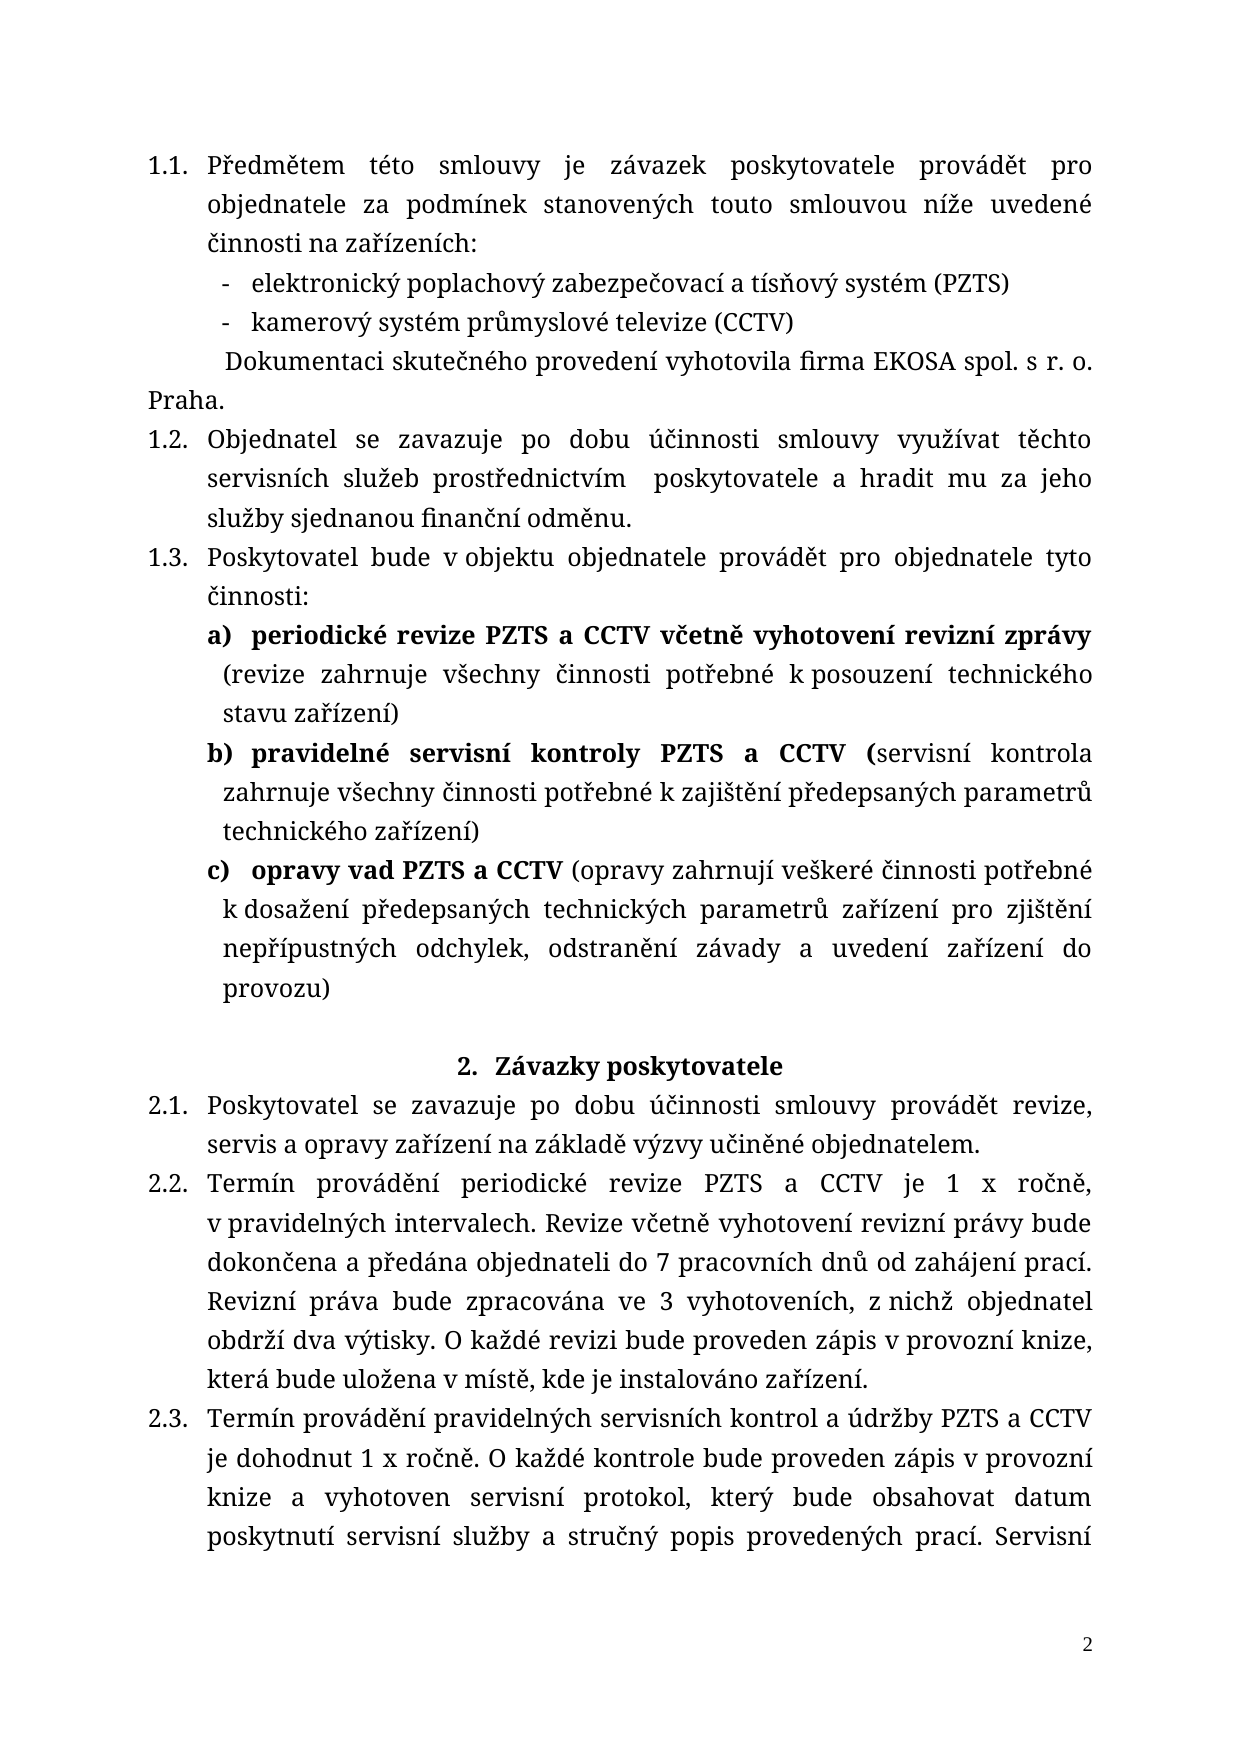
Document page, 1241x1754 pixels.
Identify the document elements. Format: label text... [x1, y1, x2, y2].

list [148, 1401, 1093, 1553]
list kamerový systém průmyslové televize (CCTV) [222, 304, 1093, 338]
list Termín provádění periodické revize PZTS a CCTV je 1 x ročně, v pravidelných intervalech. Revize včetně vyhotovení revizní právy bude dokončena a předána objednateli do 7 pracovních dnů od zahájení prací. Revizní práva bude zpracována ve 3 vyhotoveních, z nichž objednatel obdrží dva výtisky. O každé revizi bude proveden zápis v provozní knize, která bude uložena v místě, kde je instalováno zařízení. [148, 1166, 1093, 1396]
list Objednatel se zavazuje po dobu účinnosti smlouvy využívat těchto servisních služeb prostřednictvím poskytovatele a hradit mu za jeho služby sjednanou finanční odměnu. [148, 422, 1093, 534]
list Předmětem této smlouvy je závazek poskytovatele provádět pro objednatele za podmínek stanovených touto smlouvou níže uvedené činnosti na zařízeních: [148, 148, 1093, 260]
list Poskytovatel bude v objektu objednatele provádět pro objednatele tyto činnosti: [148, 539, 1093, 613]
list elektronický poplachový zabezpečovací a tísňový systém (PZTS) [222, 265, 1093, 299]
text Dokumentaci skutečného provedení vyhotovila firma EKOSA spol. s r. o. Praha. [148, 343, 1093, 417]
list pravidelné servisní kontroly PZTS a CCTV (servisní kontrola zahrnuje všechny činnosti potřebné k zajištění předepsaných parametrů technického zařízení) [207, 735, 1093, 848]
list periodické revize PZTS a CCTV včetně vyhotovení revizní zprávy (revize zahrnuje všechny činnosti potřebné k posouzení technického stavu zařízení) [207, 618, 1093, 730]
list opravy vad PZTS a CCTV (opravy zahrnují veškeré činnosti potřebné k dosažení předepsaných technických parametrů zařízení pro zjištění nepřípustných odchylek, odstranění závady a uvedení zařízení do provozu) [207, 853, 1093, 1004]
list Poskytovatel se zavazuje po dobu účinnosti smlouvy provádět revize, servis a opravy zařízení na základě výzvy učiněné objednatelem. [148, 1088, 1093, 1161]
list Závazky poskytovatele [148, 1048, 1093, 1083]
